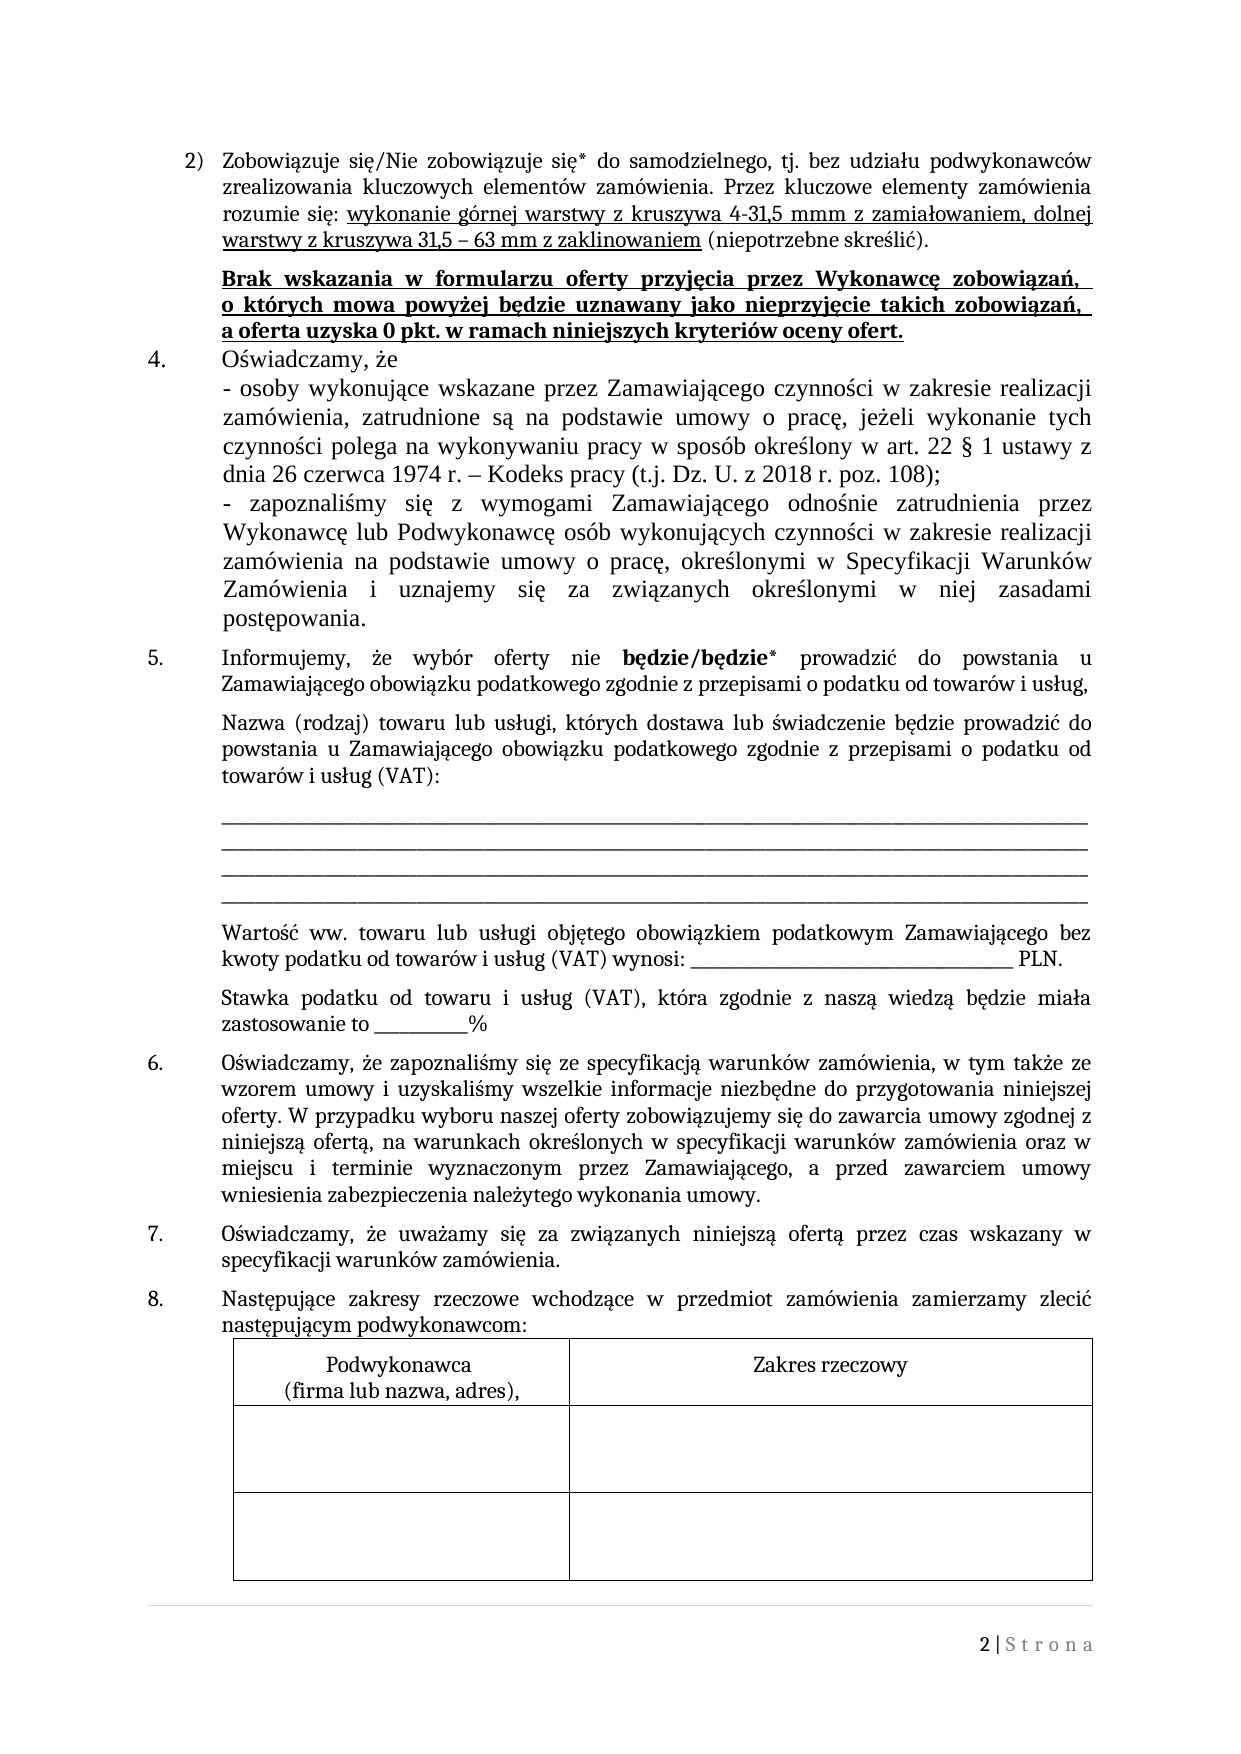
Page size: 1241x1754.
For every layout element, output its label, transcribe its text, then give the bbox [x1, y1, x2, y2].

text 4. Oświadczamy, że [148, 344, 1093, 373]
table_cell [570, 1493, 1092, 1580]
table_header Zakres rzeczowy [570, 1339, 1092, 1404]
text Brak wskazania w formularzu oferty przyjęcia przez Wykonawcę zobowiązań, o których mowa powyżej będzie uznawany jako nieprzyjęcie takich zobowiązań, a oferta uzyska 0 pkt. w ramach niniejszych kryteriów oceny ofert. [221, 289, 1093, 344]
list Zobowiązuje się/Nie zobowiązuje się* do samodzielnego, tj. bez udziału podwykonawców zrealizowania kluczowych elementów zamówienia. Przez kluczowe elementy zamówienia rozumie się: wykonanie górnej warstwy z kruszywa 4-31,5 mmm z zamiałowaniem, dolnej warstwy z kruszywa 31,5 – 63 mm z zaklinowaniem (niepotrzebne skreślić). [185, 148, 1093, 253]
table_cell [570, 1406, 1092, 1492]
text 6. Oświadczamy, że zapoznaliśmy się ze specyfikacją warunków zamówienia, w tym także ze wzorem umowy i uzyskaliśmy wszelkie informacje niezbędne do przygotowania niniejszej oferty. W przypadku wyboru naszej oferty zobowiązujemy się do zawarcia umowy zgodnej z niniejszą ofertą, na warunkach określonych w specyfikacji warunków zamówienia oraz w miejscu i terminie wyznaczonym przez Zamawiającego, a przed zawarciem umowy wniesienia zabezpieczenia należytego wykonania umowy. [148, 1050, 1093, 1208]
table_cell [234, 1406, 569, 1492]
text - osoby wykonujące wskazane przez Zamawiającego czynności w zakresie realizacji zamówienia, zatrudnione są na podstawie umowy o pracę, jeżeli wykonanie tych czynności polega na wykonywaniu pracy w sposób określony w art. 22 § 1 ustawy z dnia 26 czerwca 1974 r. – Kodeks pracy (t.j. Dz. U. z 2018 r. poz. 108); [223, 373, 1093, 488]
text Stawka podatku od towaru i usług (VAT), która zgodnie z naszą wiedzą będzie miała zastosowanie to ___________% [221, 984, 1093, 1037]
text Brak wskazania w formularzu oferty przyjęcia przez Wykonawcę zobowiązań, o których mowa powyżej będzie uznawany jako nieprzyjęcie takich zobowiązań, a oferta uzyska 0 pkt. w ramach niniejszych kryteriów oceny ofert. [221, 266, 1093, 288]
table_cell [234, 1493, 569, 1580]
text - zapoznaliśmy się z wymogami Zamawiającego odnośnie zatrudnienia przez Wykonawcę lub Podwykonawcę osób wykonujących czynności w zakresie realizacji zamówienia na podstawie umowy o pracę, określonymi w Specyfikacji Warunków Zamówienia i uznajemy się za związanych określonymi w niej zasadami postępowania. [223, 488, 1093, 632]
text 7. Oświadczamy, że uważamy się za związanych niniejszą ofertą przez czas wskazany w specyfikacji warunków zamówienia. [148, 1220, 1093, 1273]
text 5. Informujemy, że wybór oferty nie będzie/będzie* prowadzić do powstania u Zamawiającego obowiązku podatkowego zgodnie z przepisami o podatku od towarów i usług, [148, 644, 1093, 697]
text 8. Następujące zakresy rzeczowe wchodzące w przedmiot zamówienia zamierzamy zlecić następującym podwykonawcom: [148, 1286, 1093, 1338]
text Nazwa (rodzaj) towaru lub usługi, których dostawa lub świadczenie będzie prowadzić do powstania u Zamawiającego obowiązku podatkowego zgodnie z przepisami o podatku od towarów i usług (VAT): [221, 710, 1093, 789]
text Wartość ww. towaru lub usługi objętego obowiązkiem podatkowym Zamawiającego bez kwoty podatku od towarów i usług (VAT) wynosi: ______________________________________ PLN. [221, 919, 1093, 972]
text ________________________________________________________________________________________________________________________________________________________________________________________________________________________________________________________________________________________________________________________________________________________________________________________________________________________ [221, 801, 1093, 907]
table_header Podwykonawca (firma lub nazwa, adres), [234, 1339, 569, 1404]
